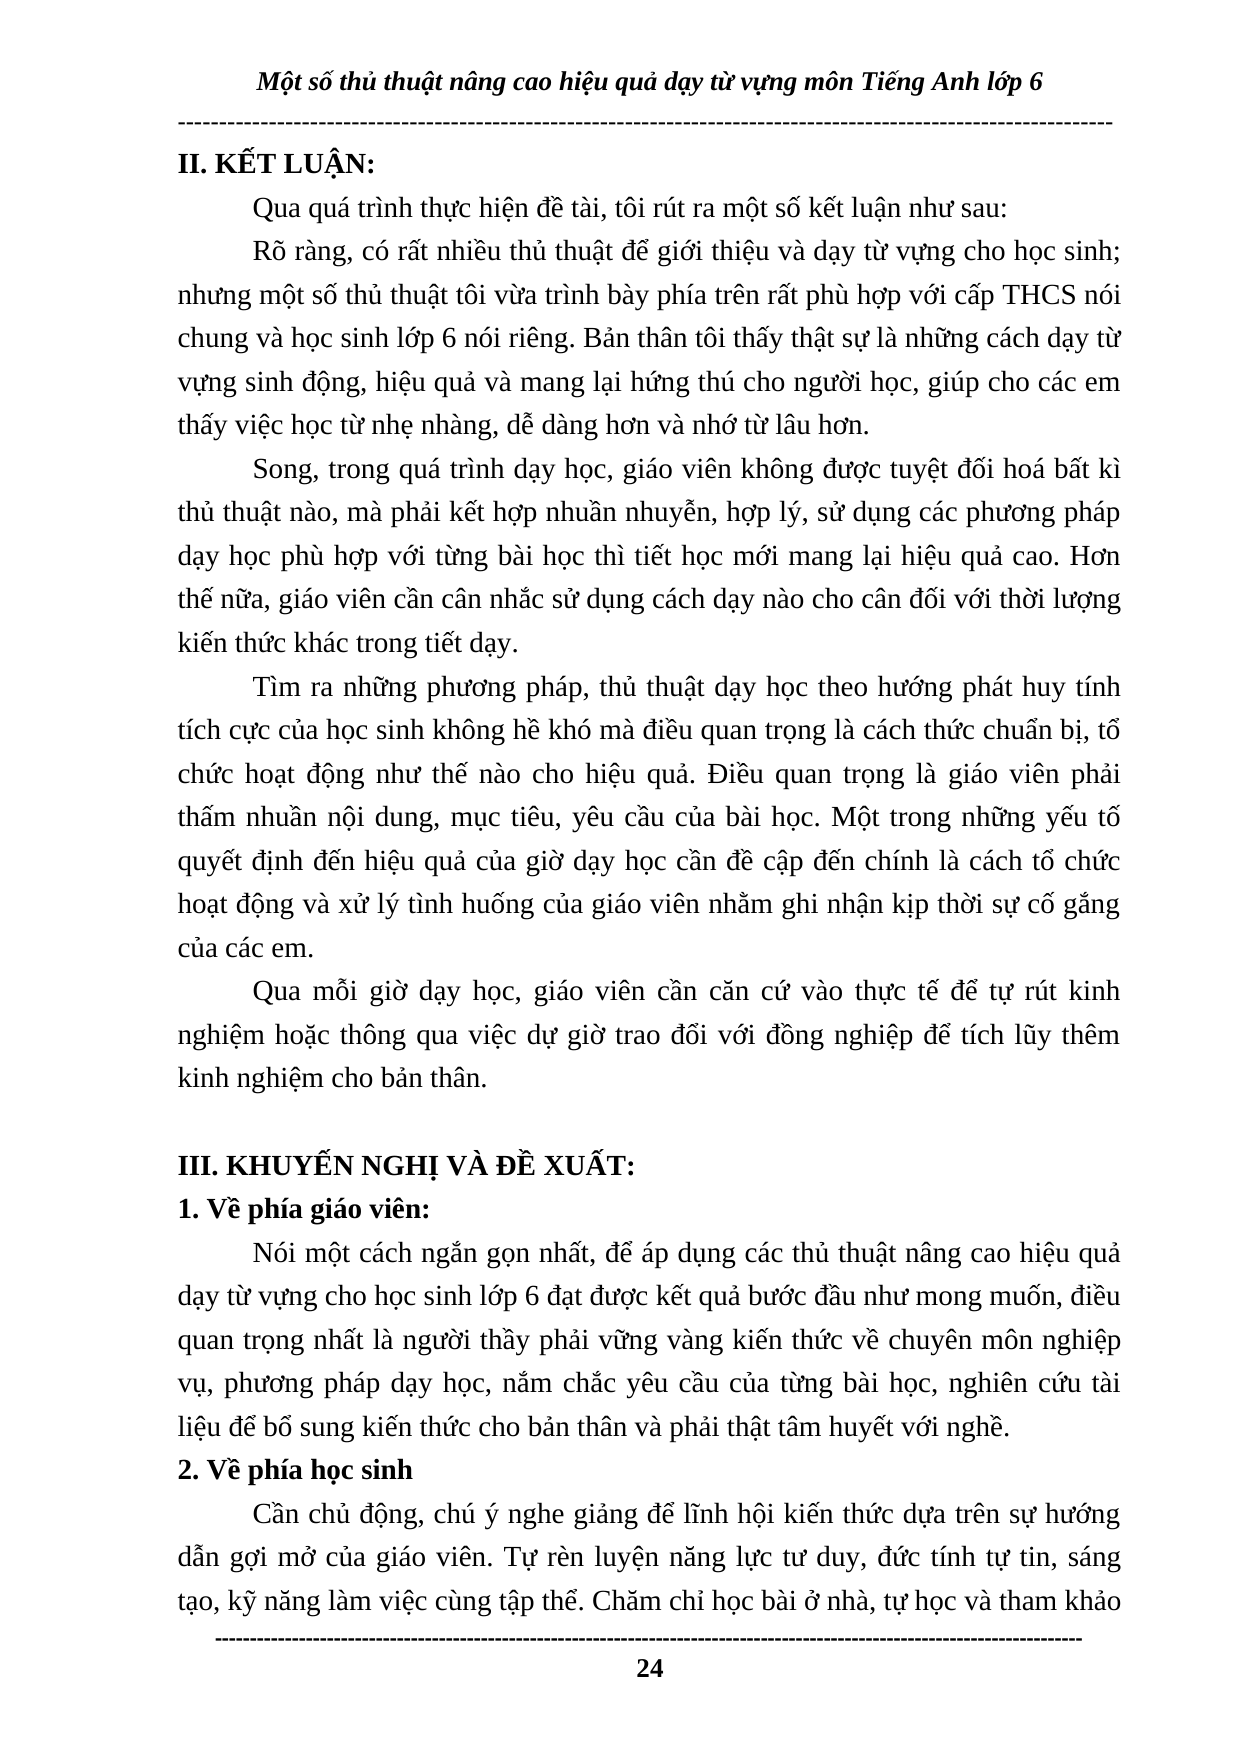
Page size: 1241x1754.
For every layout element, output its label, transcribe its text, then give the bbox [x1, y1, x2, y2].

text Qua mỗi giờ dạy học, giáo viên cần căn cứ vào thực tế để tự rút kinh nghiệm hoặc thông qua việc dự giờ trao đổi với đồng nghiệp để tích lũy thêm kinh nghiệm cho bản thân. [177, 973, 1122, 1094]
text Qua quá trình thực hiện đề tài, tôi rút ra một số kết luận như sau: [177, 190, 1122, 223]
text 2. Về phía học sinh [177, 1452, 1122, 1486]
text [177, 1496, 1122, 1617]
text III. KHUYẾN NGHỊ VÀ ĐỀ XUẤT: [177, 1148, 1122, 1181]
text II. KẾT LUẬN: [177, 146, 1122, 180]
text Rõ ràng, có rất nhiều thủ thuật để giới thiệu và dạy từ vựng cho học sinh; nhưng một số thủ thuật tôi vừa trình bày phía trên rất phù hợp với cấp THCS nói chung và học sinh lớp 6 nói riêng. Bản thân tôi thấy thật sự là những cách dạy từ vựng sinh động, hiệu quả và mang lại hứng thú cho người học, giúp cho các em thấy việc học từ nhẹ nhàng, dễ dàng hơn và nhớ từ lâu hơn. [177, 233, 1122, 441]
text 1. Về phía giáo viên: [177, 1191, 1122, 1225]
text Song, trong quá trình dạy học, giáo viên không được tuyệt đối hoá bất kì thủ thuật nào, mà phải kết hợp nhuần nhuyễn, hợp lý, sử dụng các phương pháp dạy học phù hợp với từng bài học thì tiết học mới mang lại hiệu quả cao. Hơn thế nữa, giáo viên cần cân nhắc sử dụng cách dạy nào cho cân đối với thời lượng kiến thức khác trong tiết dạy. [177, 451, 1122, 659]
text Tìm ra những phương pháp, thủ thuật dạy học theo hướng phát huy tính tích cực của học sinh không hề khó mà điều quan trọng là cách thức chuẩn bị, tổ chức hoạt động như thế nào cho hiệu quả. Điều quan trọng là giáo viên phải thấm nhuần nội dung, mục tiêu, yêu cầu của bài học. Một trong những yếu tố quyết định đến hiệu quả của giờ dạy học cần đề cập đến chính là cách tổ chức hoạt động và xử lý tình huống của giáo viên nhằm ghi nhận kịp thời sự cố gắng của các em. [177, 669, 1122, 963]
text Nói một cách ngắn gọn nhất, để áp dụng các thủ thuật nâng cao hiệu quả dạy từ vựng cho học sinh lớp 6 đạt được kết quả bước đầu như mong muốn, điều quan trọng nhất là người thầy phải vững vàng kiến thức về chuyên môn nghiệp vụ, phương pháp dạy học, nắm chắc yêu cầu của từng bài học, nghiên cứu tài liệu để bổ sung kiến thức cho bản thân và phải thật tâm huyết với nghề. [177, 1235, 1122, 1442]
